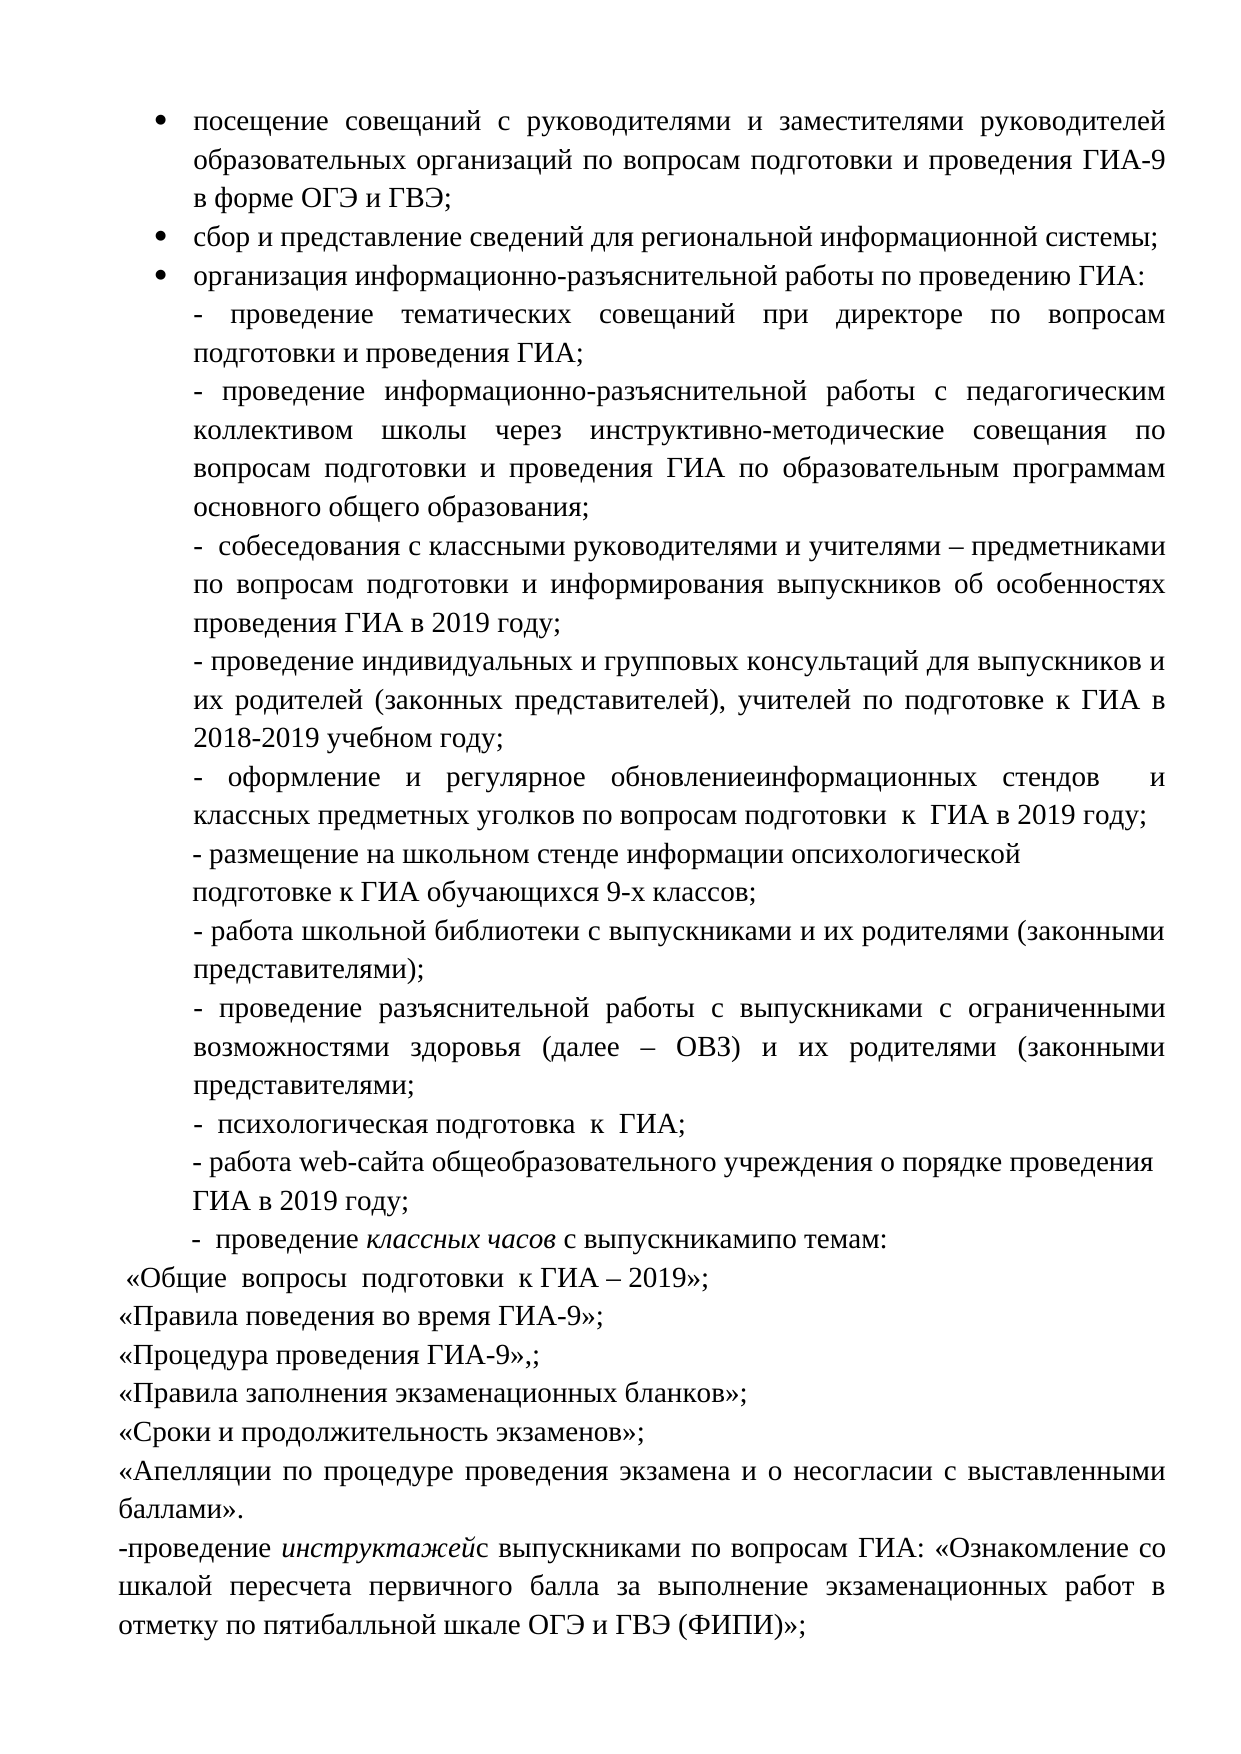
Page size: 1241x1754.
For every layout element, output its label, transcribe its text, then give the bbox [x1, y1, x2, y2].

text ГИА в 2019 году; [192, 1183, 1167, 1216]
text «Сроки и продолжительность экзаменов»; [118, 1414, 1167, 1448]
list - оформление и регулярное обновлениеинформационных стендов и классных предметных уголков по вопросам подготовки к ГИА в 2019 году; [193, 759, 1167, 831]
text «Процедура проведения ГИА-9»,; [118, 1337, 1167, 1371]
list - проведение индивидуальных и групповых консультаций для выпускников и их родителей (законных представителей), учителей по подготовке к ГИА в 2018-2019 учебном году; [193, 643, 1167, 754]
list - проведение информационно-разъяснительной работы с педагогическим коллективом школы через инструктивно-методические совещания по вопросам подготовки и проведения ГИА по образовательным программам основного общего образования; [193, 373, 1167, 523]
list посещение совещаний с руководителями и заместителями руководителей образовательных организаций по вопросам подготовки и проведения ГИА-9 в форме ОГЭ и ГВЭ; [156, 103, 1167, 214]
list - психологическая подготовка к ГИА; [193, 1106, 1167, 1139]
list - собеседования с классными руководителями и учителями – предметниками по вопросам подготовки и информирования выпускников об особенностях проведения ГИА в 2019 году; [193, 528, 1167, 638]
text «Общие вопросы подготовки к ГИА – 2019»; [118, 1260, 1167, 1293]
text подготовке к ГИА обучающихся 9-х классов; [192, 874, 1167, 908]
text «Правила заполнения экзаменационных бланков»; [118, 1376, 1167, 1409]
text «Правила поведения во время ГИА-9»; [118, 1298, 1167, 1332]
text - работа web-сайта общеобразовательного учреждения о порядке проведения [192, 1144, 1167, 1178]
text «Апелляции по процедуре проведения экзамена и о несогласии с выставленными баллами». [118, 1453, 1167, 1525]
list - проведение тематических совещаний при директоре по вопросам подготовки и проведения ГИА; [193, 296, 1167, 368]
text - проведение классных часов с выпускникамипо темам: [118, 1221, 1167, 1255]
list - проведение разъяснительной работы с выпускниками с ограниченными возможностями здоровья (далее – ОВЗ) и их родителями (законными представителями; [193, 990, 1167, 1101]
list сбор и представление сведений для региональной информационной системы; [156, 219, 1167, 253]
list организация информационно-разъяснительной работы по проведению ГИА: [156, 258, 1167, 291]
list - работа школьной библиотеки с выпускниками и их родителями (законными представителями); [193, 913, 1167, 985]
text - размещение на школьном стенде информации опсихологической [192, 836, 1167, 869]
text -проведение инструктажейс выпускниками по вопросам ГИА: «Ознакомление со шкалой пересчета первичного балла за выполнение экзаменационных работ в отметку по пятибалльной шкале ОГЭ и ГВЭ (ФИПИ)»; [118, 1530, 1167, 1640]
